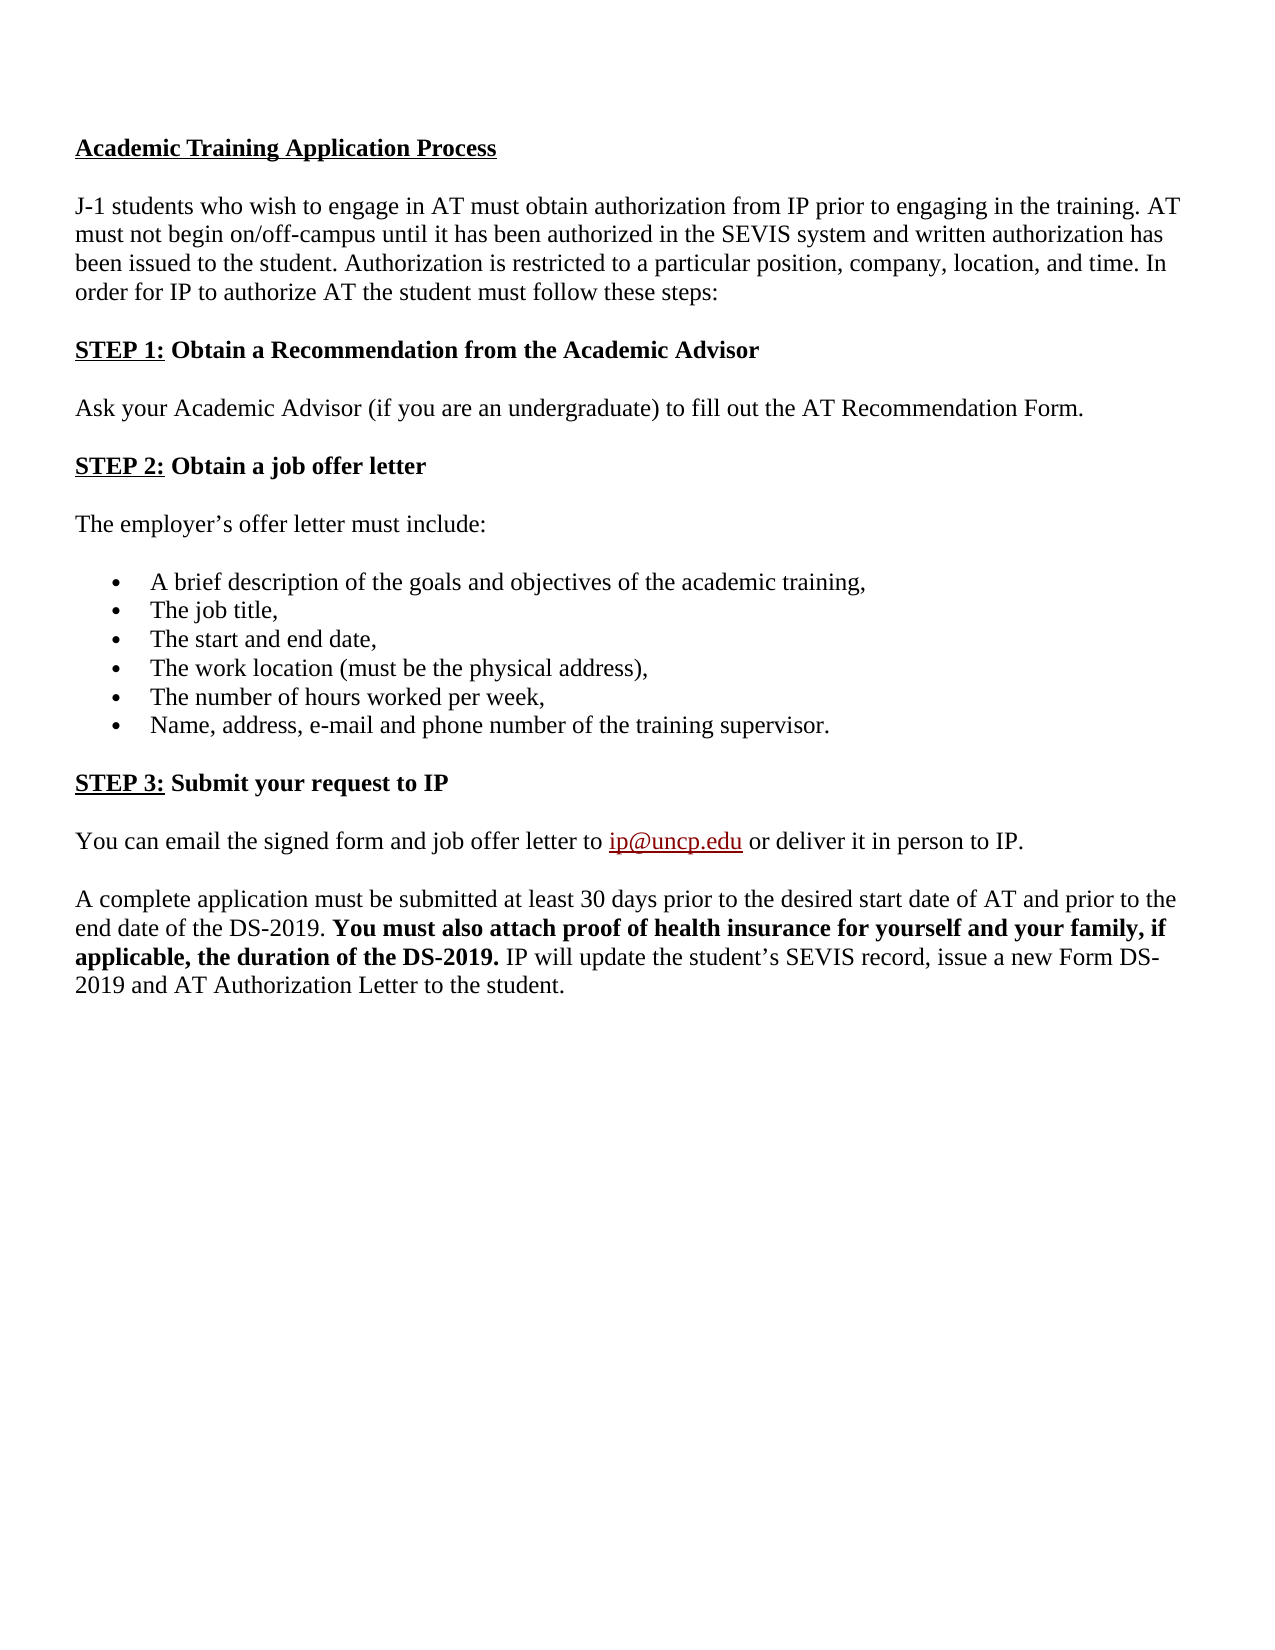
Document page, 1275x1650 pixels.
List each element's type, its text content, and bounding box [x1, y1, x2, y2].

list The start and end date, [112, 624, 1200, 653]
text STEP 1: Obtain a Recommendation from the Academic Advisor [75, 335, 1200, 364]
text STEP 2: Obtain a job offer letter [75, 451, 1200, 479]
list A brief description of the goals and objectives of the academic training, [112, 567, 1200, 595]
text Academic Training Application Process [75, 133, 1200, 162]
list Name, address, e-mail and phone number of the training supervisor. [112, 710, 1200, 739]
text Ask your Academic Advisor (if you are an undergraduate) to fill out the AT Recommendation Form. [75, 393, 1200, 422]
list The job title, [112, 595, 1200, 624]
text A complete application must be submitted at least 30 days prior to the desired start date of AT and prior to the end date of the DS-2019. You must also attach proof of health insurance for yourself and your family, if applicable, the duration of the DS-2019. IP will update the student’s SEVIS record, issue a new Form DS-2019 and AT Authorization Letter to the student. [75, 884, 1200, 999]
list The number of hours worked per week, [112, 682, 1200, 710]
list The work location (must be the physical address), [112, 653, 1200, 682]
text The employer’s offer letter must include: [75, 509, 1200, 537]
text J-1 students who wish to engage in AT must obtain authorization from IP prior to engaging in the training. AT must not begin on/off-campus until it has been authorized in the SEVIS system and written authorization has been issued to the student. Authorization is restricted to a particular position, company, location, and time. In order for IP to authorize AT the student must follow these steps: [75, 191, 1200, 306]
text You can email the signed form and job offer letter to ip@uncp.edu or deliver it in person to IP. [75, 826, 1200, 855]
text STEP 3: Submit your request to IP [75, 768, 1200, 797]
